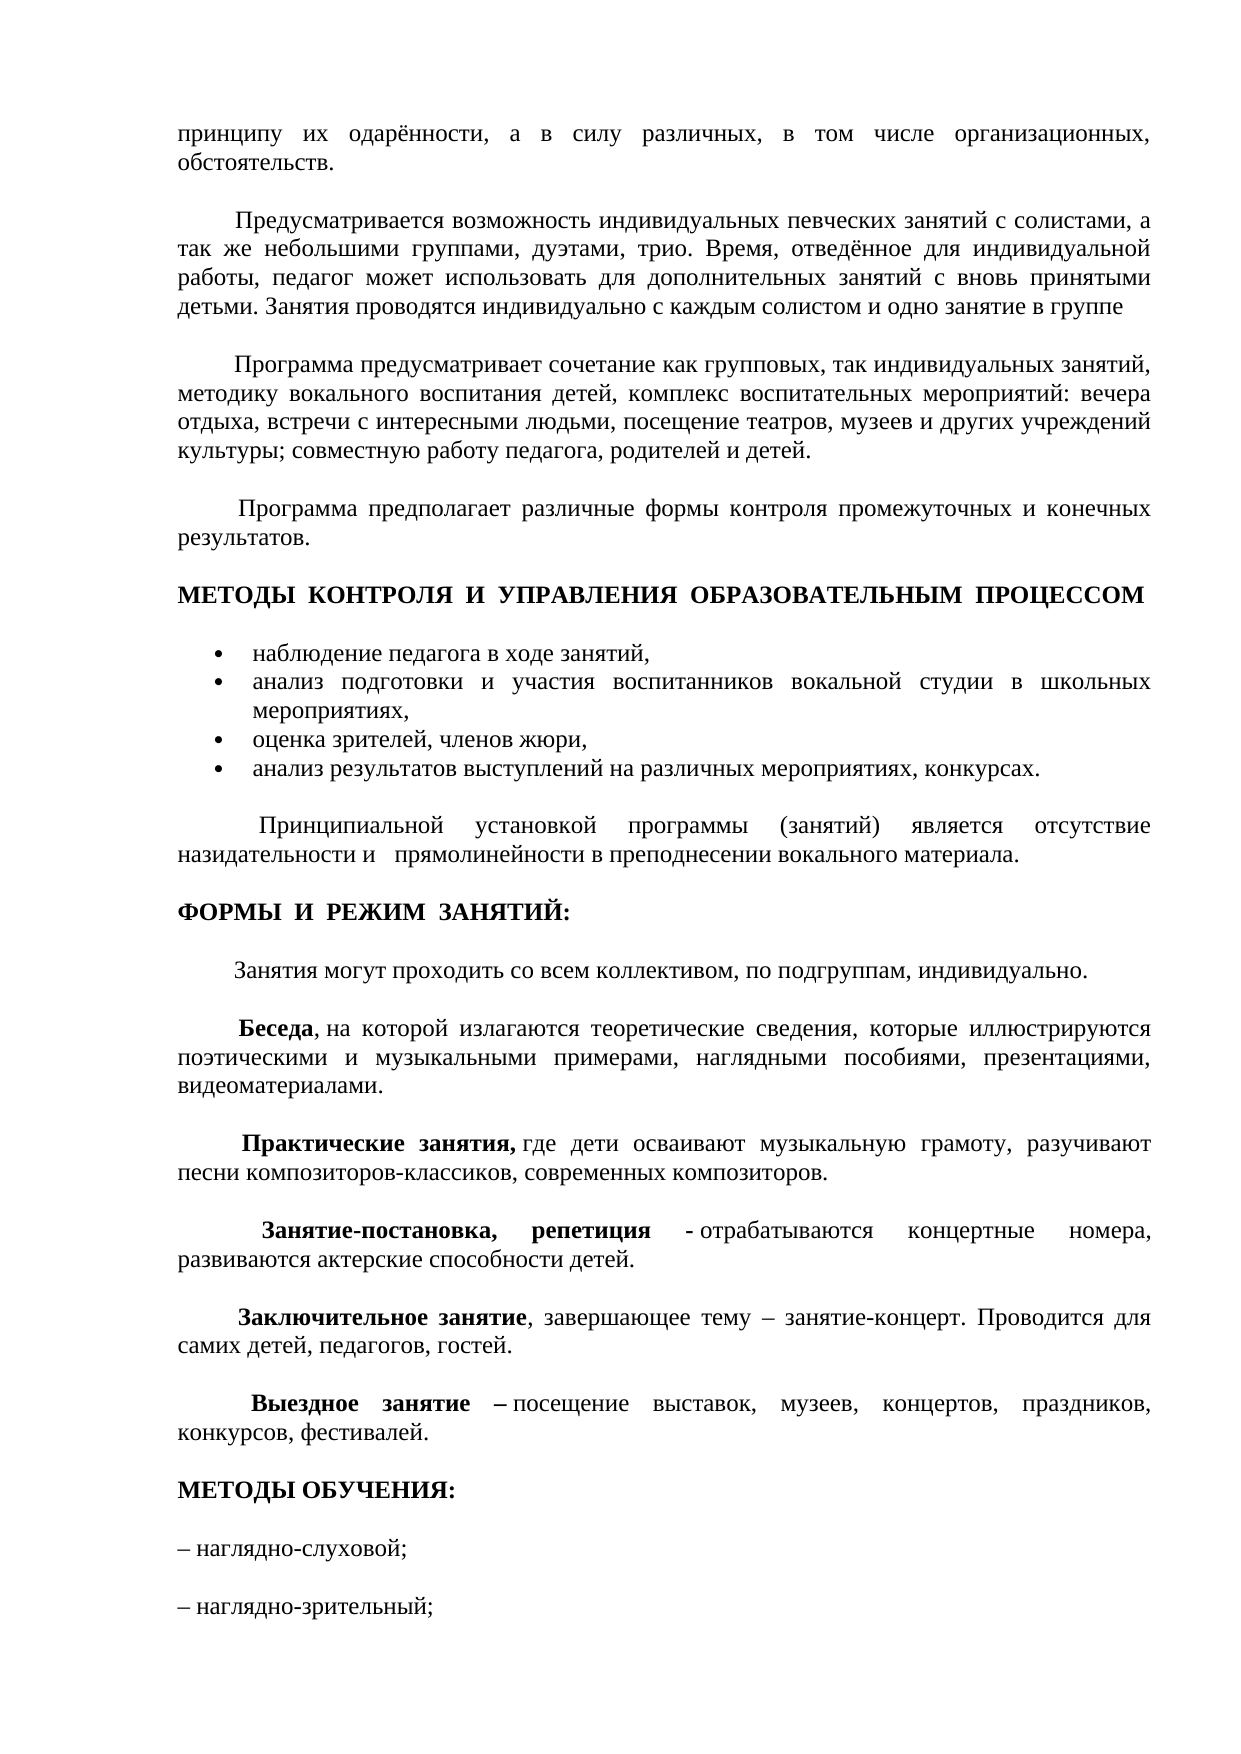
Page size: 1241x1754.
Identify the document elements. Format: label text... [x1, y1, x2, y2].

text Программа предусматривает сочетание как групповых, так индивидуальных занятий, методику вокального воспитания детей, комплекс воспитательных мероприятий: вечера отдыха, встречи с интересными людьми, посещение театров, музеев и других учреждений культуры; совместную работу педагога, родителей и детей. [177, 349, 1152, 464]
text МЕТОДЫ КОНТРОЛЯ И УПРАВЛЕНИЯ ОБРАЗОВАТЕЛЬНЫМ ПРОЦЕССОМ [177, 580, 1152, 608]
text Заключительное занятие, завершающее тему – занятие-концерт. Проводится для самих детей, педагогов, гостей. [177, 1302, 1152, 1359]
text Занятия могут проходить со всем коллективом, по подгруппам, индивидуально. [177, 955, 1152, 984]
text Предусматривается возможность индивидуальных певческих занятий с солистами, а так же небольшими группами, дуэтами, трио. Время, отведённое для индивидуальной работы, педагог может использовать для дополнительных занятий с вновь принятыми детьми. Занятия проводятся индивидуально с каждым солистом и одно занятие в группе [177, 205, 1152, 320]
text – наглядно-слуховой; [177, 1533, 1152, 1562]
text Практические занятия, где дети осваивают музыкальную грамоту, разучивают песни композиторов-классиков, современных композиторов. [177, 1128, 1152, 1186]
text Принципиальной установкой программы (занятий) является отсутствие назидательности и прямолинейности в преподнесении вокального материала. [177, 811, 1152, 868]
text Беседа, на которой излагаются теоретические сведения, которые иллюстрируются поэтическими и музыкальными примерами, наглядными пособиями, презентациями, видеоматериалами. [177, 1013, 1152, 1099]
text Выездное занятие – посещение выставок, музеев, концертов, праздников, конкурсов, фестивалей. [177, 1388, 1152, 1446]
text Программа предполагает различные формы контроля промежуточных и конечных результатов. [177, 493, 1152, 551]
list анализ подготовки и участия воспитанников вокальной студии в школьных мероприятиях, [215, 666, 1152, 724]
text ФОРМЫ И РЕЖИМ ЗАНЯТИЙ: [177, 897, 1152, 926]
text Занятие-постановка, репетиция - отрабатываются концертные номера, развиваются актерские способности детей. [177, 1215, 1152, 1273]
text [177, 118, 1152, 176]
text МЕТОДЫ ОБУЧЕНИЯ: [177, 1475, 1152, 1504]
text – наглядно-зрительный; [177, 1591, 1152, 1620]
list оценка зрителей, членов жюри, [215, 724, 1152, 753]
list анализ результатов выступлений на различных мероприятиях, конкурсах. [215, 753, 1152, 781]
list наблюдение педагога в ходе занятий, [215, 638, 1152, 666]
